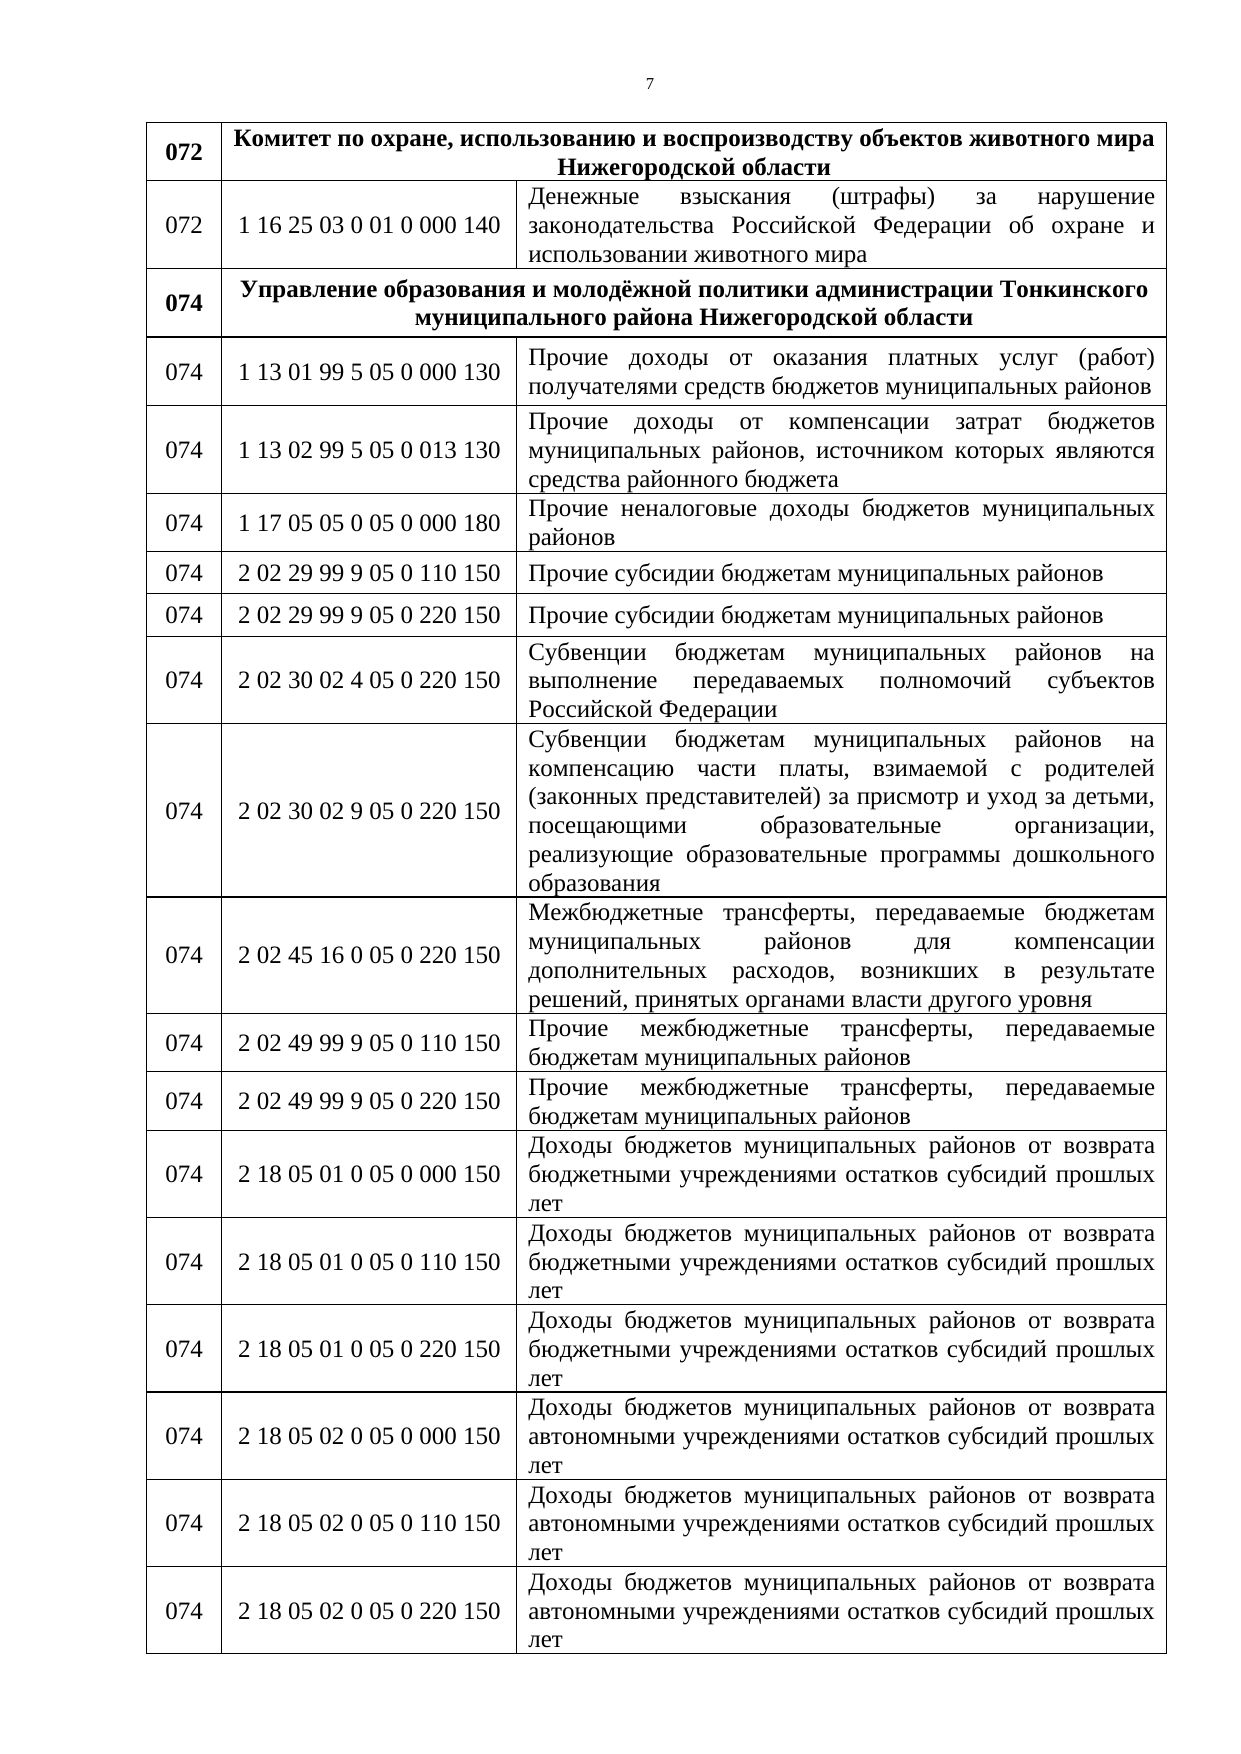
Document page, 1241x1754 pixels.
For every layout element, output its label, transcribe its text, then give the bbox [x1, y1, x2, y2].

table_cell 074 [147, 494, 221, 551]
table_cell 074 [147, 338, 221, 405]
table_cell Прочие межбюджетные трансферты, передаваемые бюджетам муниципальных районов [517, 1072, 1166, 1129]
table_cell Субвенции бюджетам муниципальных районов на выполнение передаваемых полномочий субъектов Российской Федерации [517, 637, 1166, 723]
table_cell Прочие субсидии бюджетам муниципальных районов [517, 552, 1166, 593]
table_cell Прочие доходы от оказания платных услуг (работ) получателями средств бюджетов муниципальных районов [517, 338, 1166, 405]
table_cell 074 [147, 1014, 221, 1071]
table_cell Межбюджетные трансферты, передаваемые бюджетам муниципальных районов для компенсации дополнительных расходов, возникших в результате решений, принятых органами власти другого уровня [517, 898, 1166, 1012]
table_cell 074 [147, 594, 221, 636]
table_cell Доходы бюджетов муниципальных районов от возврата бюджетными учреждениями остатков субсидий прошлых лет [517, 1131, 1166, 1217]
table_cell 074 [147, 1218, 221, 1304]
table_cell 074 [147, 1393, 221, 1479]
table_cell 074 [147, 1480, 221, 1566]
table_cell Прочие доходы от компенсации затрат бюджетов муниципальных районов, источником которых являются средства районного бюджета [517, 406, 1166, 492]
table_cell Денежные взыскания (штрафы) за нарушение законодательства Российской Федерации об охране и использовании животного мира [517, 181, 1166, 268]
table_cell 1 13 01 99 5 05 0 000 130 [222, 338, 516, 405]
table_cell Доходы бюджетов муниципальных районов от возврата автономными учреждениями остатков субсидий прошлых лет [517, 1480, 1166, 1566]
table_cell 1 17 05 05 0 05 0 000 180 [222, 494, 516, 551]
table_cell 2 02 29 99 9 05 0 110 150 [222, 552, 516, 593]
table_cell Прочие неналоговые доходы бюджетов муниципальных районов [517, 494, 1166, 551]
table_cell 2 18 05 02 0 05 0 000 150 [222, 1393, 516, 1479]
table_cell Субвенции бюджетам муниципальных районов на компенсацию части платы, взимаемой с родителей (законных представителей) за присмотр и уход за детьми, посещающими образовательные организации, реализующие образовательные программы дошкольного образования [517, 724, 1166, 896]
table_cell 074 [147, 724, 221, 896]
table_cell 2 18 05 01 0 05 0 220 150 [222, 1305, 516, 1391]
table_cell Прочие субсидии бюджетам муниципальных районов [517, 594, 1166, 636]
table_cell 2 18 05 02 0 05 0 220 150 [222, 1567, 516, 1653]
table_cell 074 [147, 552, 221, 593]
table_cell 074 [147, 1072, 221, 1129]
table_cell 074 [147, 1131, 221, 1217]
table_cell 074 [147, 637, 221, 723]
table_cell 2 02 30 02 9 05 0 220 150 [222, 724, 516, 896]
table_cell Доходы бюджетов муниципальных районов от возврата бюджетными учреждениями остатков субсидий прошлых лет [517, 1218, 1166, 1304]
table_cell 2 02 49 99 9 05 0 110 150 [222, 1014, 516, 1071]
table_cell Доходы бюджетов муниципальных районов от возврата бюджетными учреждениями остатков субсидий прошлых лет [517, 1305, 1166, 1391]
table_cell Комитет по охране, использованию и воспроизводству объектов животного мира Нижегородской области [222, 123, 1166, 180]
table_cell 2 02 29 99 9 05 0 220 150 [222, 594, 516, 636]
table_cell 072 [147, 181, 221, 268]
table_cell Управление образования и молодёжной политики администрации Тонкинского муниципального района Нижегородской области [222, 269, 1166, 336]
table_cell 2 18 05 02 0 05 0 110 150 [222, 1480, 516, 1566]
table_cell 1 16 25 03 0 01 0 000 140 [222, 181, 516, 268]
table_cell 1 13 02 99 5 05 0 013 130 [222, 406, 516, 492]
table_cell Прочие межбюджетные трансферты, передаваемые бюджетам муниципальных районов [517, 1014, 1166, 1071]
table_cell 074 [147, 406, 221, 492]
table_cell Доходы бюджетов муниципальных районов от возврата автономными учреждениями остатков субсидий прошлых лет [517, 1393, 1166, 1479]
table_cell 074 [147, 1567, 221, 1653]
table_cell 074 [147, 898, 221, 1012]
table_cell 2 02 49 99 9 05 0 220 150 [222, 1072, 516, 1129]
table_cell 074 [147, 1305, 221, 1391]
table_cell Доходы бюджетов муниципальных районов от возврата автономными учреждениями остатков субсидий прошлых лет [517, 1567, 1166, 1653]
table_cell 072 [147, 123, 221, 180]
table_cell 2 18 05 01 0 05 0 000 150 [222, 1131, 516, 1217]
table_cell 074 [147, 269, 221, 336]
table_cell 2 02 45 16 0 05 0 220 150 [222, 898, 516, 1012]
table_cell 2 18 05 01 0 05 0 110 150 [222, 1218, 516, 1304]
table_cell 2 02 30 02 4 05 0 220 150 [222, 637, 516, 723]
